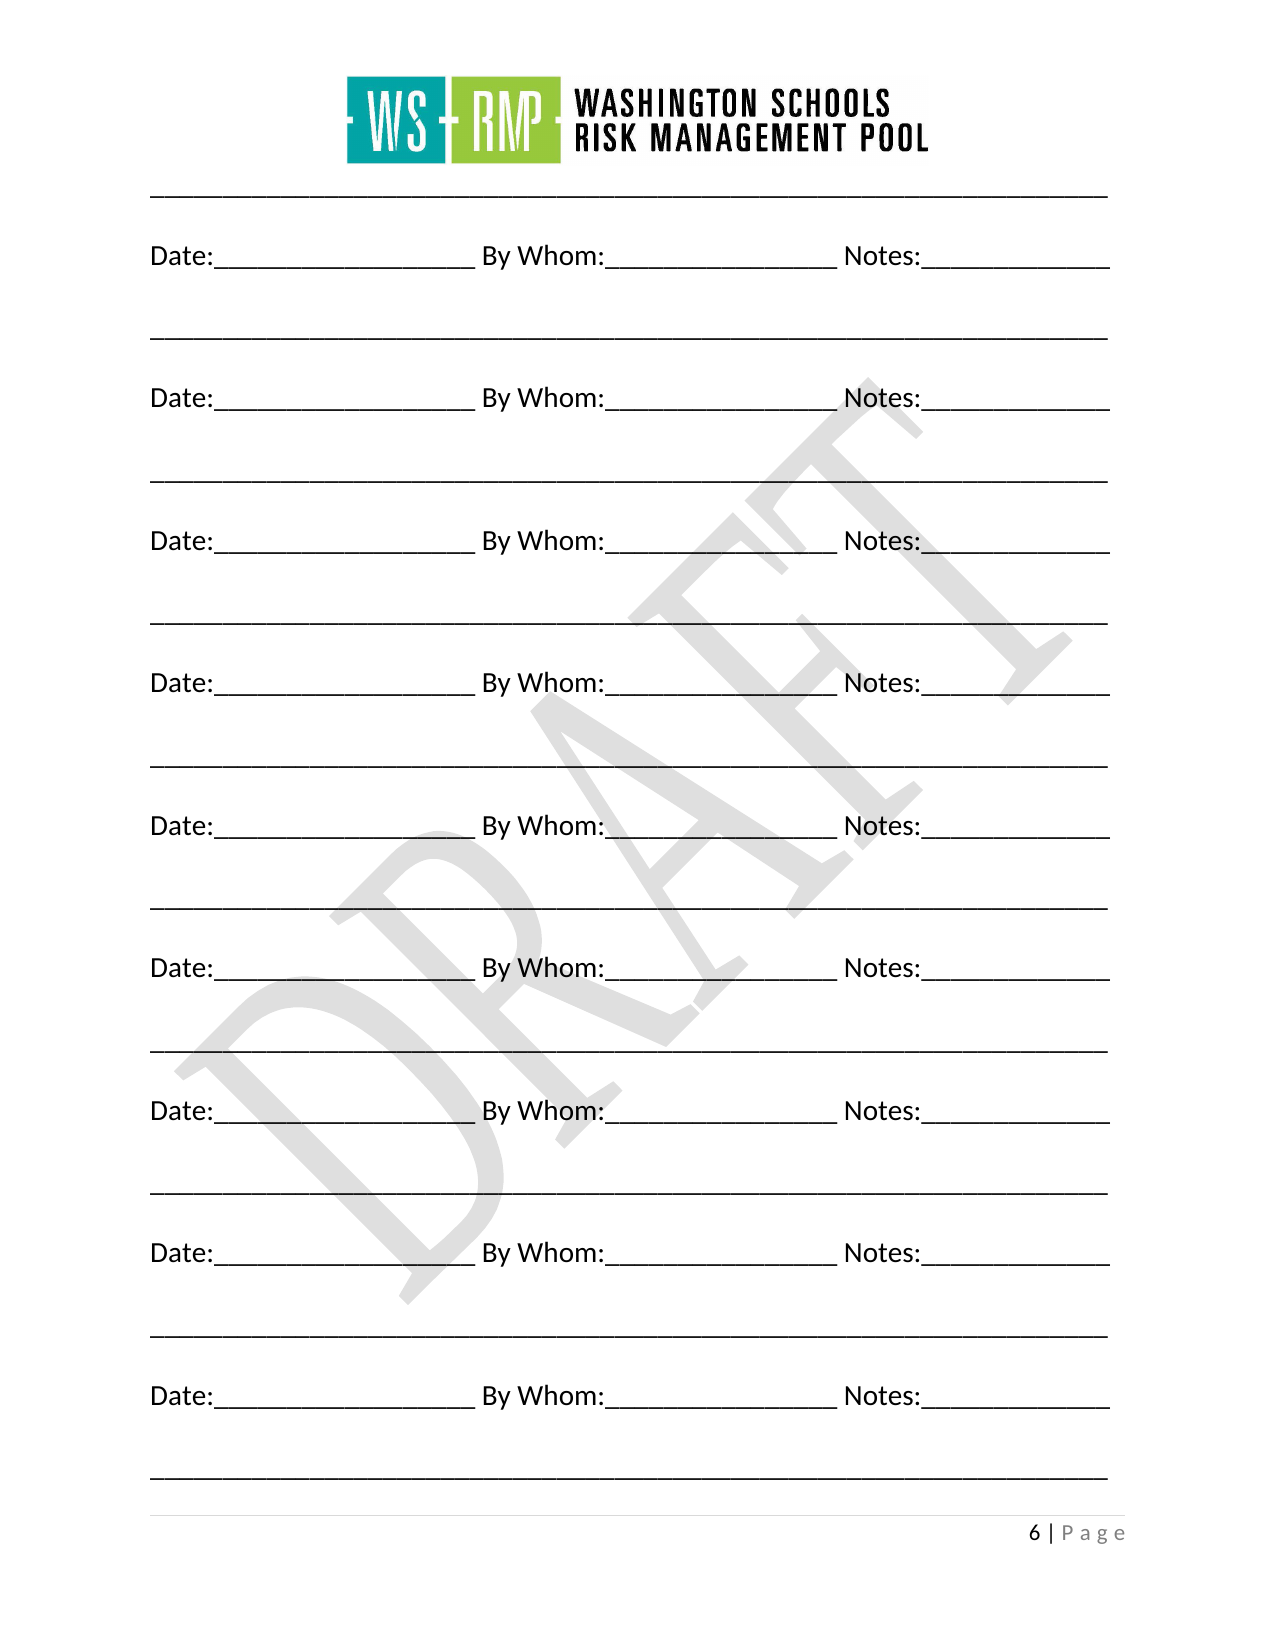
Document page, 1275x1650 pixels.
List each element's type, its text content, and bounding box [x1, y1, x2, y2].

text Date:__________________ By Whom:________________ Notes:_____________ [150, 664, 1125, 700]
text Date:__________________ By Whom:________________ Notes:_____________ [150, 1056, 1125, 1128]
text Date:__________________ By Whom:________________ Notes:_____________ [150, 949, 1125, 985]
text __________________________________________________________________ [150, 1306, 1125, 1341]
text Date:__________________ By Whom:________________ Notes:_____________ [150, 237, 1125, 273]
text __________________________________________________________________ [150, 1163, 1125, 1199]
text __________________________________________________________________ [150, 1448, 1125, 1484]
text Date:__________________ By Whom:________________ Notes:_____________ [150, 522, 1125, 558]
text Date:__________________ By Whom:________________ Notes:_____________ [150, 379, 1125, 415]
text Date:__________________ By Whom:________________ Notes:_____________ [150, 1377, 1125, 1413]
text __________________________________________________________________ [150, 451, 1125, 486]
text __________________________________________________________________ [150, 878, 1125, 914]
picture [345, 75, 930, 166]
text __________________________________________________________________ [150, 736, 1125, 771]
text __________________________________________________________________ [150, 166, 1125, 201]
text Date:__________________ By Whom:________________ Notes:_____________ [150, 1234, 1125, 1270]
text Date:__________________ By Whom:________________ Notes:_____________ [150, 807, 1125, 843]
text __________________________________________________________________ [150, 1021, 1125, 1056]
text __________________________________________________________________ [150, 308, 1125, 344]
text __________________________________________________________________ [150, 593, 1125, 629]
